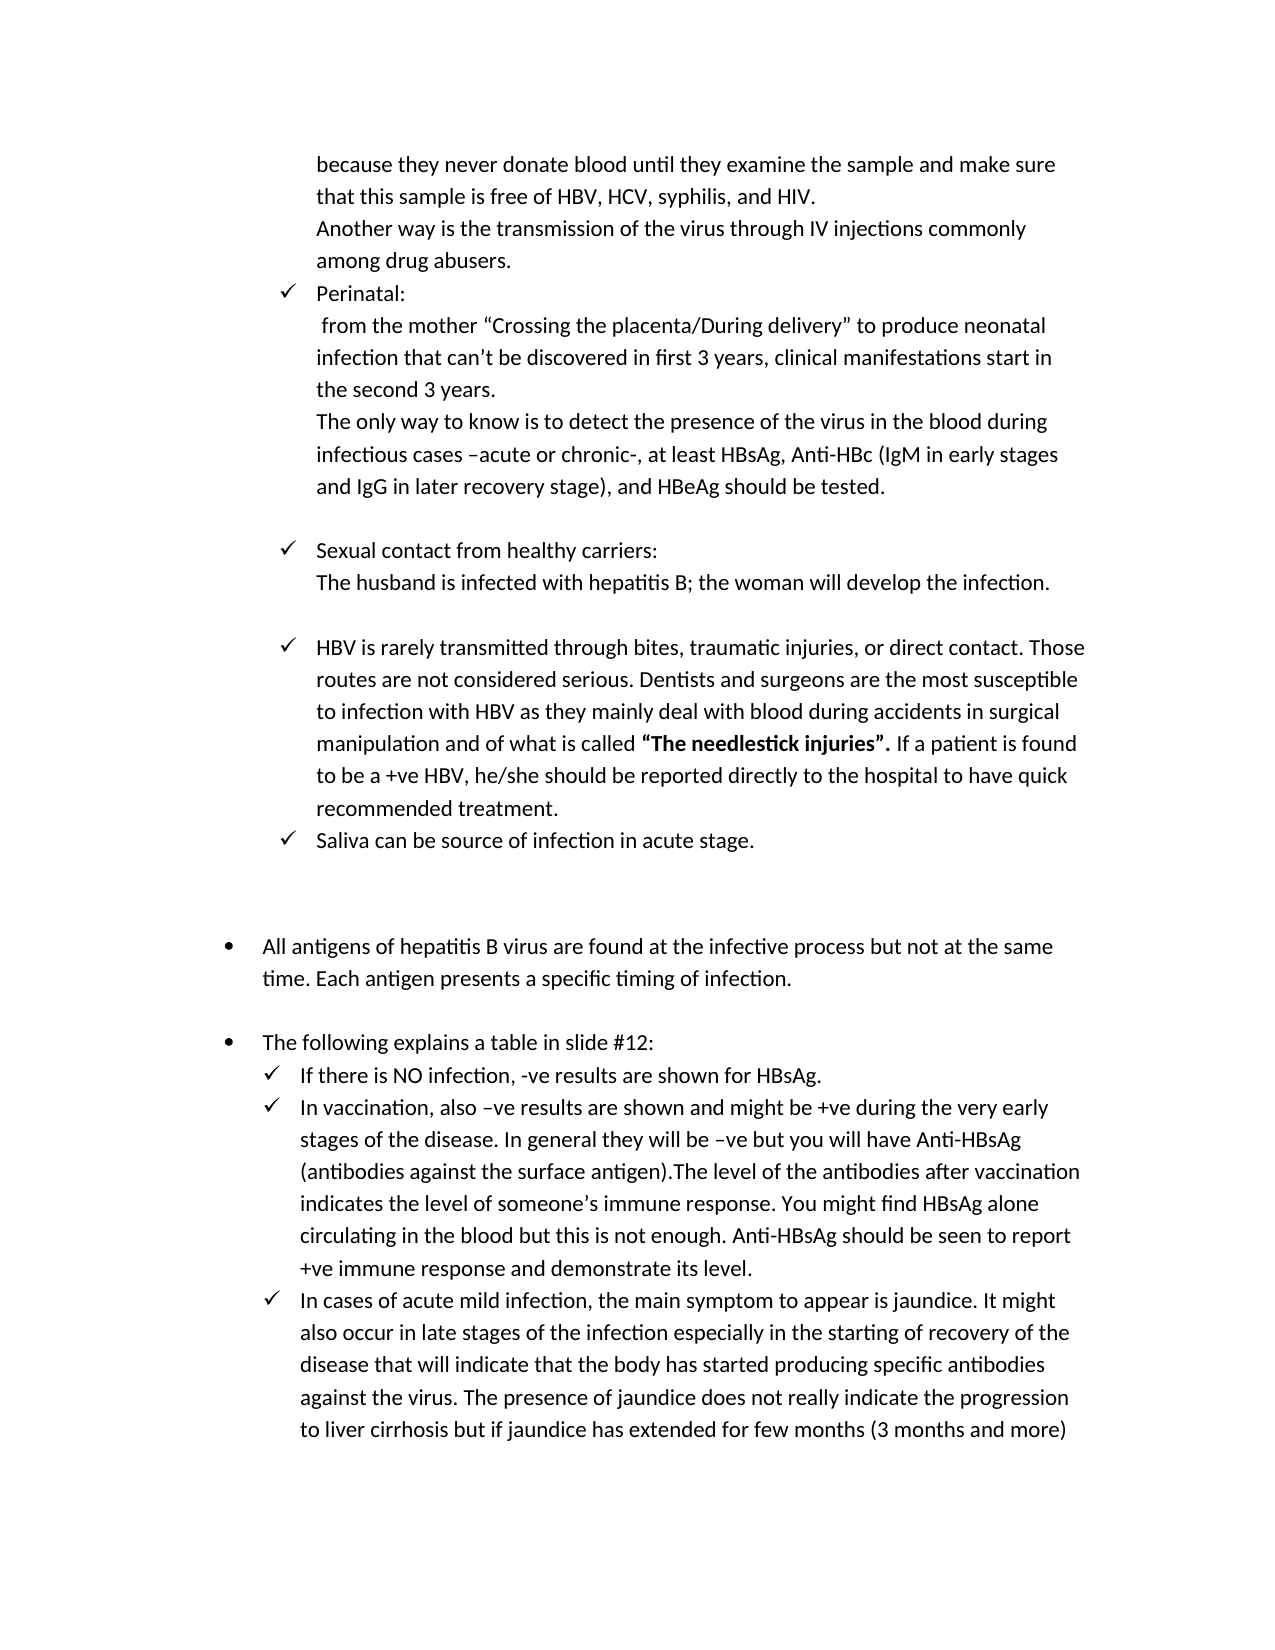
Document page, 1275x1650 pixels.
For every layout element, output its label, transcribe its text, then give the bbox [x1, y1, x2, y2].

list The following explains a table in slide #12: [225, 1028, 1087, 1057]
list Perinatal: [279, 279, 1087, 307]
list Another way is the transmission of the virus through IV injections commonly among drug abusers. [316, 214, 1087, 274]
list The only way to know is to detect the presence of the virus in the blood during infectious cases –acute or chronic-, at least HBsAg, Anti-HBc (IgM in early stages and IgG in later recovery stage), and HBeAg should be tested. [316, 407, 1087, 500]
list If there is NO infection, -ve results are shown for HBsAg. [262, 1061, 1087, 1089]
list In vaccination, also –ve results are shown and might be +ve during the very early stages of the disease. In general they will be –ve but you will have Anti-HBsAg (antibodies against the surface antigen).The level of the antibodies after vaccination indicates the level of someone’s immune response. You might find HBsAg alone circulating in the blood but this is not enough. Anti-HBsAg should be seen to report +ve immune response and demonstrate its level. [262, 1093, 1087, 1282]
list Sexual contact from healthy carriers: [279, 536, 1087, 564]
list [316, 150, 1087, 210]
list from the mother “Crossing the placenta/During delivery” to produce neonatal infection that can’t be discovered in first 3 years, clinical manifestations start in the second 3 years. [316, 311, 1087, 403]
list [262, 1286, 1087, 1443]
list Saliva can be source of infection in acute stage. [279, 826, 1087, 854]
list The husband is infected with hepatitis B; the woman will develop the infection. [316, 568, 1087, 596]
list All antigens of hepatitis B virus are found at the infective process but not at the same time. Each antigen presents a specific timing of infection. [225, 932, 1087, 992]
list HBV is rarely transmitted through bites, traumatic injuries, or direct contact. Those routes are not considered serious. Dentists and surgeons are the most susceptible to infection with HBV as they mainly deal with blood during accidents in surgical manipulation and of what is called “The needlestick injuries”. If a patient is found to be a +ve HBV, he/she should be reported directly to the hospital to have quick recommended treatment. [279, 633, 1087, 822]
